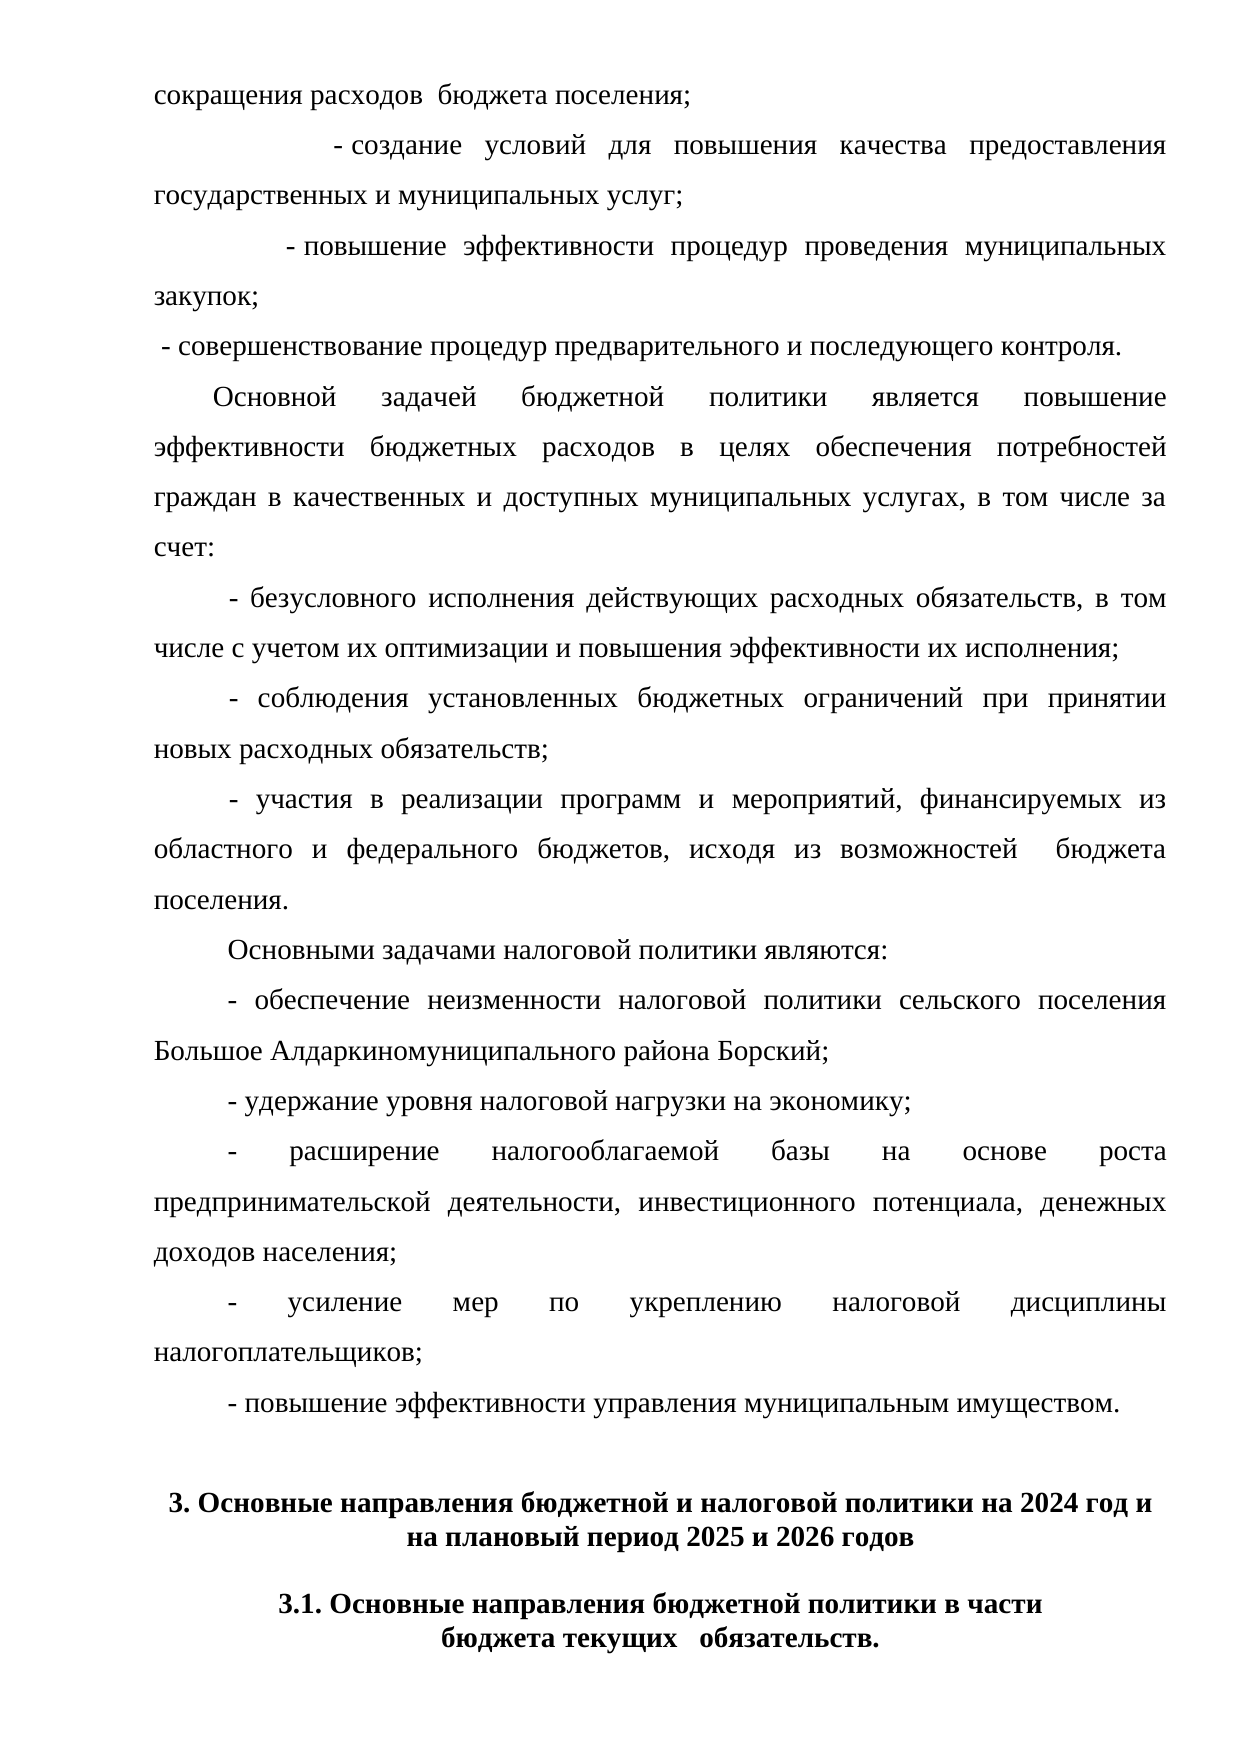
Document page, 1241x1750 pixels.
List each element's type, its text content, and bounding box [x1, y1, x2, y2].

text - участия в реализации программ и мероприятий, финансируемых из областного и федерального бюджетов, исходя из возможностей бюджета поселения. [153, 781, 1167, 915]
text Основными задачами налоговой политики являются: [153, 932, 1167, 966]
text на плановый период 2025 и 2026 годов [153, 1519, 1167, 1553]
text - обеспечение неизменности налоговой политики сельского поселения Большое Алдаркиномуниципального района Борский; [153, 982, 1167, 1066]
text - безусловного исполнения действующих расходных обязательств, в том числе с учетом их оптимизации и повышения эффективности их исполнения; [153, 580, 1167, 664]
text - создание условий для повышения качества предоставления государственных и муниципальных услуг; [153, 127, 1167, 211]
text - соблюдения установленных бюджетных ограничений при принятии новых расходных обязательств; [153, 681, 1167, 764]
text 3.1. Основные направления бюджетной политики в части [153, 1586, 1167, 1620]
text 3. Основные направления бюджетной и налоговой политики на 2024 год и [153, 1486, 1167, 1519]
text бюджета текущих обязательств. [153, 1620, 1167, 1653]
text - усиление мер по укреплению налоговой дисциплины налогоплательщиков; [153, 1284, 1167, 1368]
text Основной задачей бюджетной политики является повышение эффективности бюджетных расходов в целях обеспечения потребностей граждан в качественных и доступных муниципальных услугах, в том числе за счет: [153, 379, 1167, 563]
text - удержание уровня налоговой нагрузки на экономику; [153, 1083, 1167, 1117]
text - совершенствование процедур предварительного и последующего контроля. [153, 328, 1167, 362]
text - расширение налогооблагаемой базы на основе роста предпринимательской деятельности, инвестиционного потенциала, денежных доходов населения; [153, 1133, 1167, 1267]
text - повышение эффективности управления муниципальным имуществом. [153, 1385, 1167, 1418]
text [153, 77, 1167, 110]
text - повышение эффективности процедур проведения муниципальных закупок; [153, 228, 1167, 312]
